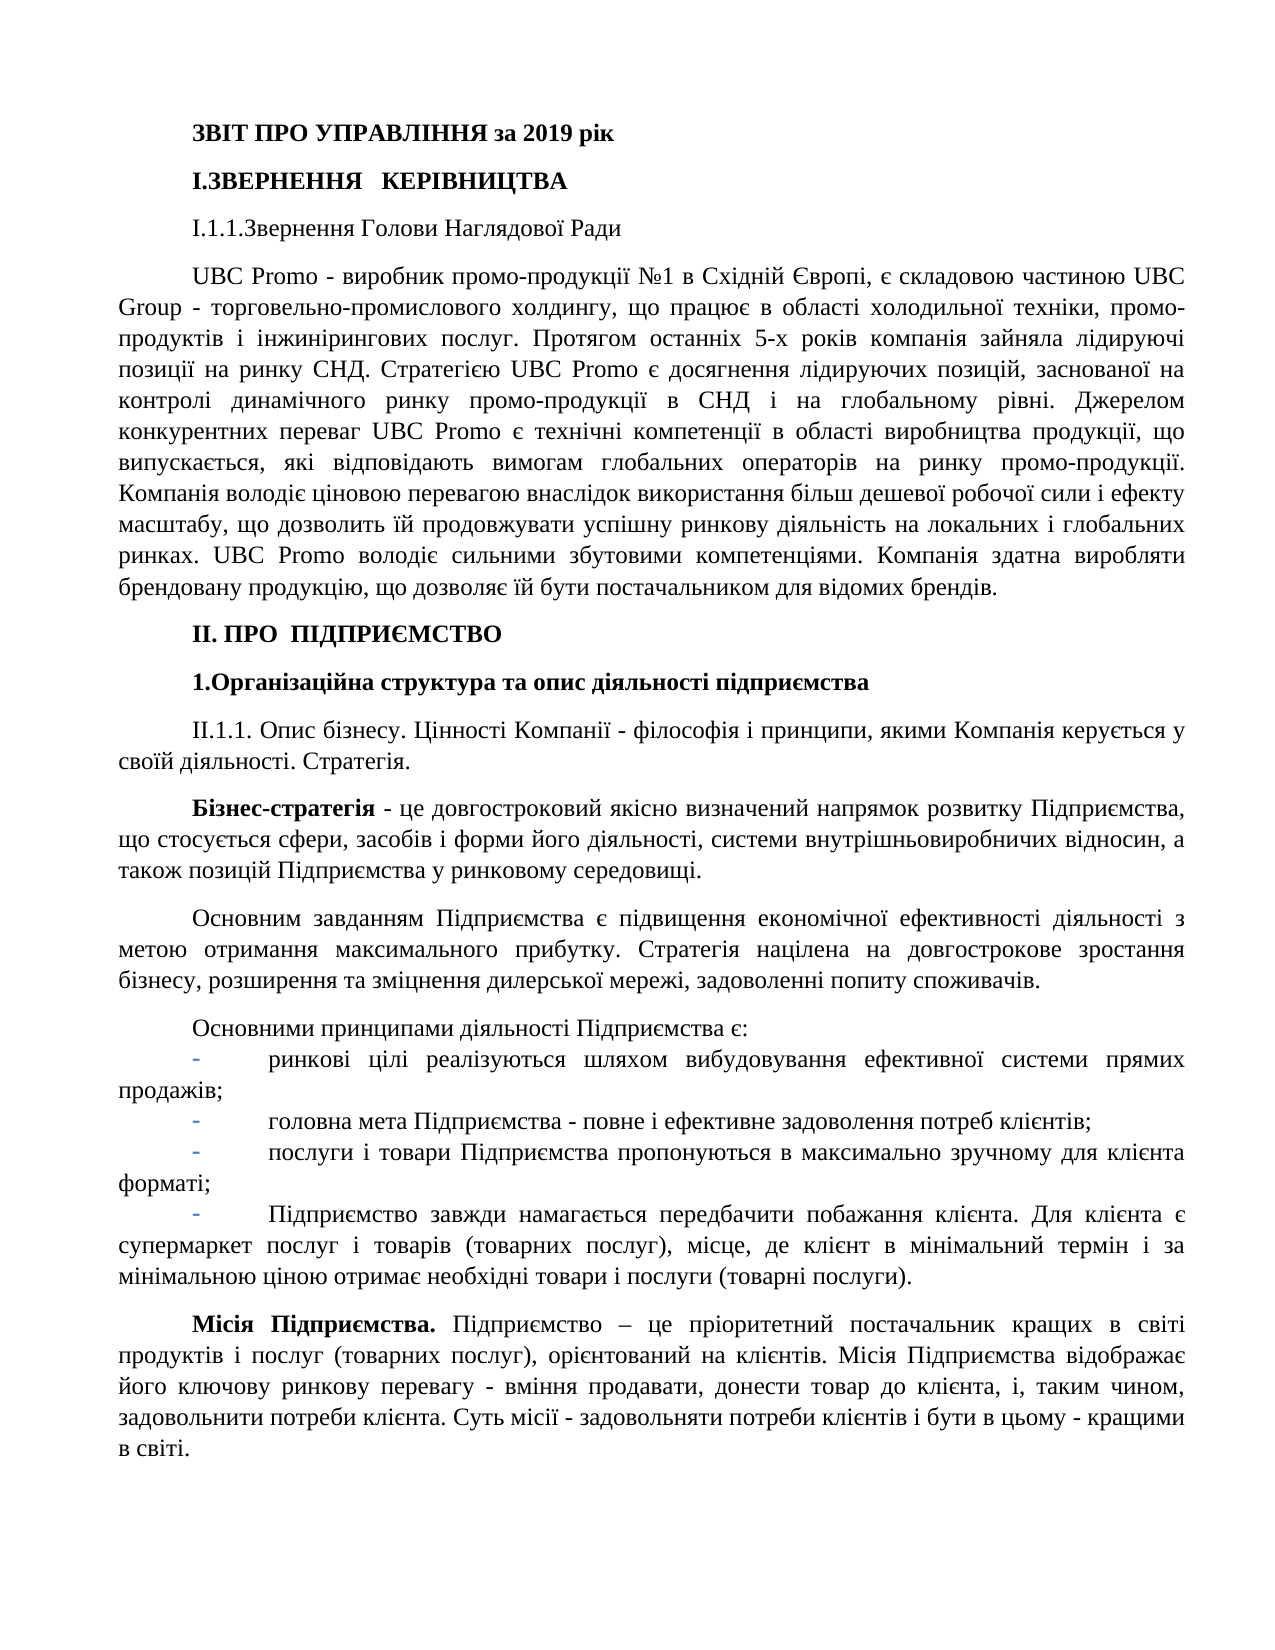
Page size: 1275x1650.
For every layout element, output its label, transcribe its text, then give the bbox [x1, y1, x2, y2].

text І.ЗВЕРНЕННЯ КЕРІВНИЦТВА [118, 166, 1186, 194]
text 1.Організаційна структура та опис діяльності підприємства [118, 667, 1186, 696]
list головна мета Підприємства - повне і ефективне задоволення потреб клієнтів; [118, 1106, 1186, 1135]
text Бізнес-стратегія - це довгостроковий якісно визначений напрямок розвитку Підприємства, що стосується сфери, засобів і форми його діяльності, системи внутрішньовиробничих відносин, а також позицій Підприємства у ринковому середовищі. [118, 793, 1186, 884]
list ринкові цілі реалізуються шляхом вибудовування ефективної системи прямих продажів; [118, 1044, 1186, 1104]
text ЗВІТ ПРО УПРАВЛІННЯ за 2019 рік [118, 118, 1186, 147]
text ІІ. ПРО ПІДПРИЄМСТВО [118, 619, 1186, 648]
text UBC Promo - виробник промо-продукції №1 в Східній Європі, є складовою частиною UBC Group - торговельно-промислового холдингу, що працює в області холодильної техніки, промо-продуктів і інжинірингових послуг. Протягом останніх 5-х років компанія зайняла лідируючі позиції на ринку СНД. Стратегією UBC Promo є досягнення лідируючих позицій, заснованої на контролі динамічного ринку промо-продукції в СНД і на глобальному рівні. Джерелом конкурентних переваг UBC Promo є технічні компетенції в області виробництва продукції, що випускається, які відповідають вимогам глобальних операторів на ринку промо-продукції. Компанія володіє ціновою перевагою внаслідок використання більш дешевої робочої сили і ефекту масштабу, що дозволить їй продовжувати успішну ринкову діяльність на локальних і глобальних ринках. UBC Promo володіє сильними збутовими компетенціями. Компанія здатна виробляти брендовану продукцію, що дозволяє їй бути постачальником для відомих брендів. [118, 261, 1186, 600]
text Основними принципами діяльності Підприємства є: [118, 1013, 1186, 1042]
list Підприємство завжди намагається передбачити побажання клієнта. Для клієнта є супермаркет послуг і товарів (товарних послуг), місце, де клієнт в мінімальний термін і за мінімальною ціною отримає необхідні товари і послуги (товарні послуги). [118, 1199, 1186, 1290]
text І.1.1.Звернення Голови Наглядової Ради [118, 213, 1186, 242]
list послуги і товари Підприємства пропонуються в максимально зручному для клієнта форматі; [118, 1137, 1186, 1197]
text Місія Підприємства. Підприємство – це пріоритетний постачальник кращих в світі продуктів і послуг (товарних послуг), орієнтований на клієнтів. Місія Підприємства відображає його ключову ринкову перевагу - вміння продавати, донести товар до клієнта, і, таким чином, задовольнити потреби клієнта. Суть місії - задовольняти потреби клієнтів і бути в цьому - кращими в світі. [118, 1309, 1186, 1462]
text Основним завданням Підприємства є підвищення економічної ефективності діяльності з метою отримання максимального прибутку. Стратегія націлена на довгострокове зростання бізнесу, розширення та зміцнення дилерської мережі, задоволенні попиту споживачів. [118, 903, 1186, 994]
text ІІ.1.1. Опис бізнесу. Цінності Компанії - філософія і принципи, якими Компанія керується у своїй діяльності. Стратегія. [118, 715, 1186, 774]
